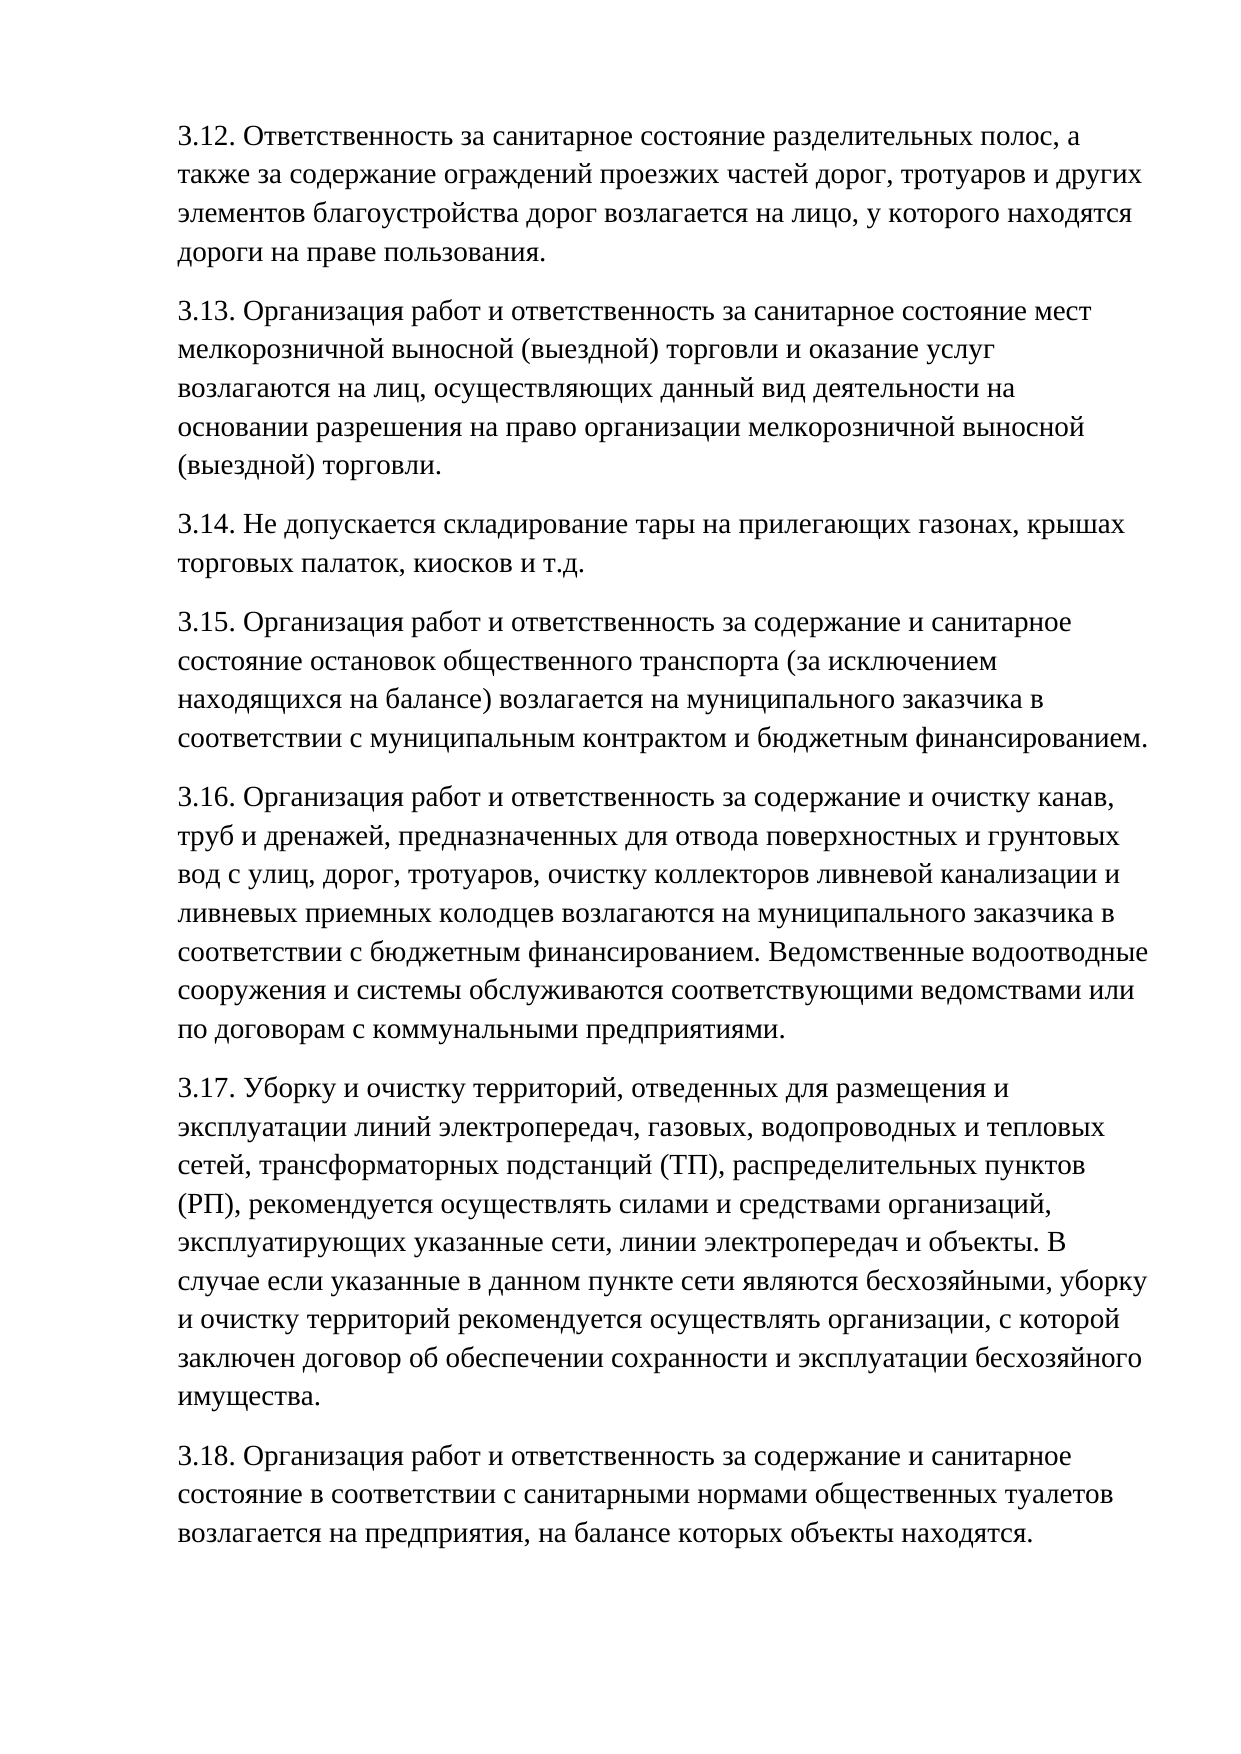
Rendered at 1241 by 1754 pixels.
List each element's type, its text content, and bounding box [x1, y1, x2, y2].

text 3.12. Ответственность за санитарное состояние разделительных полос, а также за содержание ограждений проезжих частей дорог, тротуаров и других элементов благоустройства дорог возлагается на лицо, у которого находятся дороги на праве пользования. [177, 118, 1152, 267]
text 3.13. Организация работ и ответственность за санитарное состояние мест мелкорозничной выносной (выездной) торговли и оказание услуг возлагаются на лиц, осуществляющих данный вид деятельности на основании разрешения на право организации мелкорозничной выносной (выездной) торговли. [177, 293, 1152, 481]
text 3.17. Уборку и очистку территорий, отведенных для размещения и эксплуатации линий электропередач, газовых, водопроводных и тепловых сетей, трансформаторных подстанций (ТП), распределительных пунктов (РП), рекомендуется осуществлять силами и средствами организаций, эксплуатирующих указанные сети, линии электропередач и объекты. В случае если указанные в данном пункте сети являются бесхозяйными, уборку и очистку территорий рекомендуется осуществлять организации, с которой заключен договор об обеспечении сохранности и эксплуатации бесхозяйного имущества. [177, 1070, 1152, 1412]
text 3.15. Организация работ и ответственность за содержание и санитарное состояние остановок общественного транспорта (за исключением находящихся на балансе) возлагается на муниципального заказчика в соответствии с муниципальным контрактом и бюджетным финансированием. [177, 604, 1152, 754]
text 3.14. Не допускается складирование тары на прилегающих газонах, крышах торговых палаток, киосков и т.д. [177, 507, 1152, 579]
text 3.18. Организация работ и ответственность за содержание и санитарное состояние в соответствии с санитарными нормами общественных туалетов возлагается на предприятия, на балансе которых объекты находятся. [177, 1438, 1152, 1548]
text 3.16. Организация работ и ответственность за содержание и очистку канав, труб и дренажей, предназначенных для отвода поверхностных и грунтовых вод с улиц, дорог, тротуаров, очистку коллекторов ливневой канализации и ливневых приемных колодцев возлагаются на муниципального заказчика в соответствии с бюджетным финансированием. Ведомственные водоотводные сооружения и системы обслуживаются соответствующими ведомствами или по договорам с коммунальными предприятиями. [177, 779, 1152, 1044]
